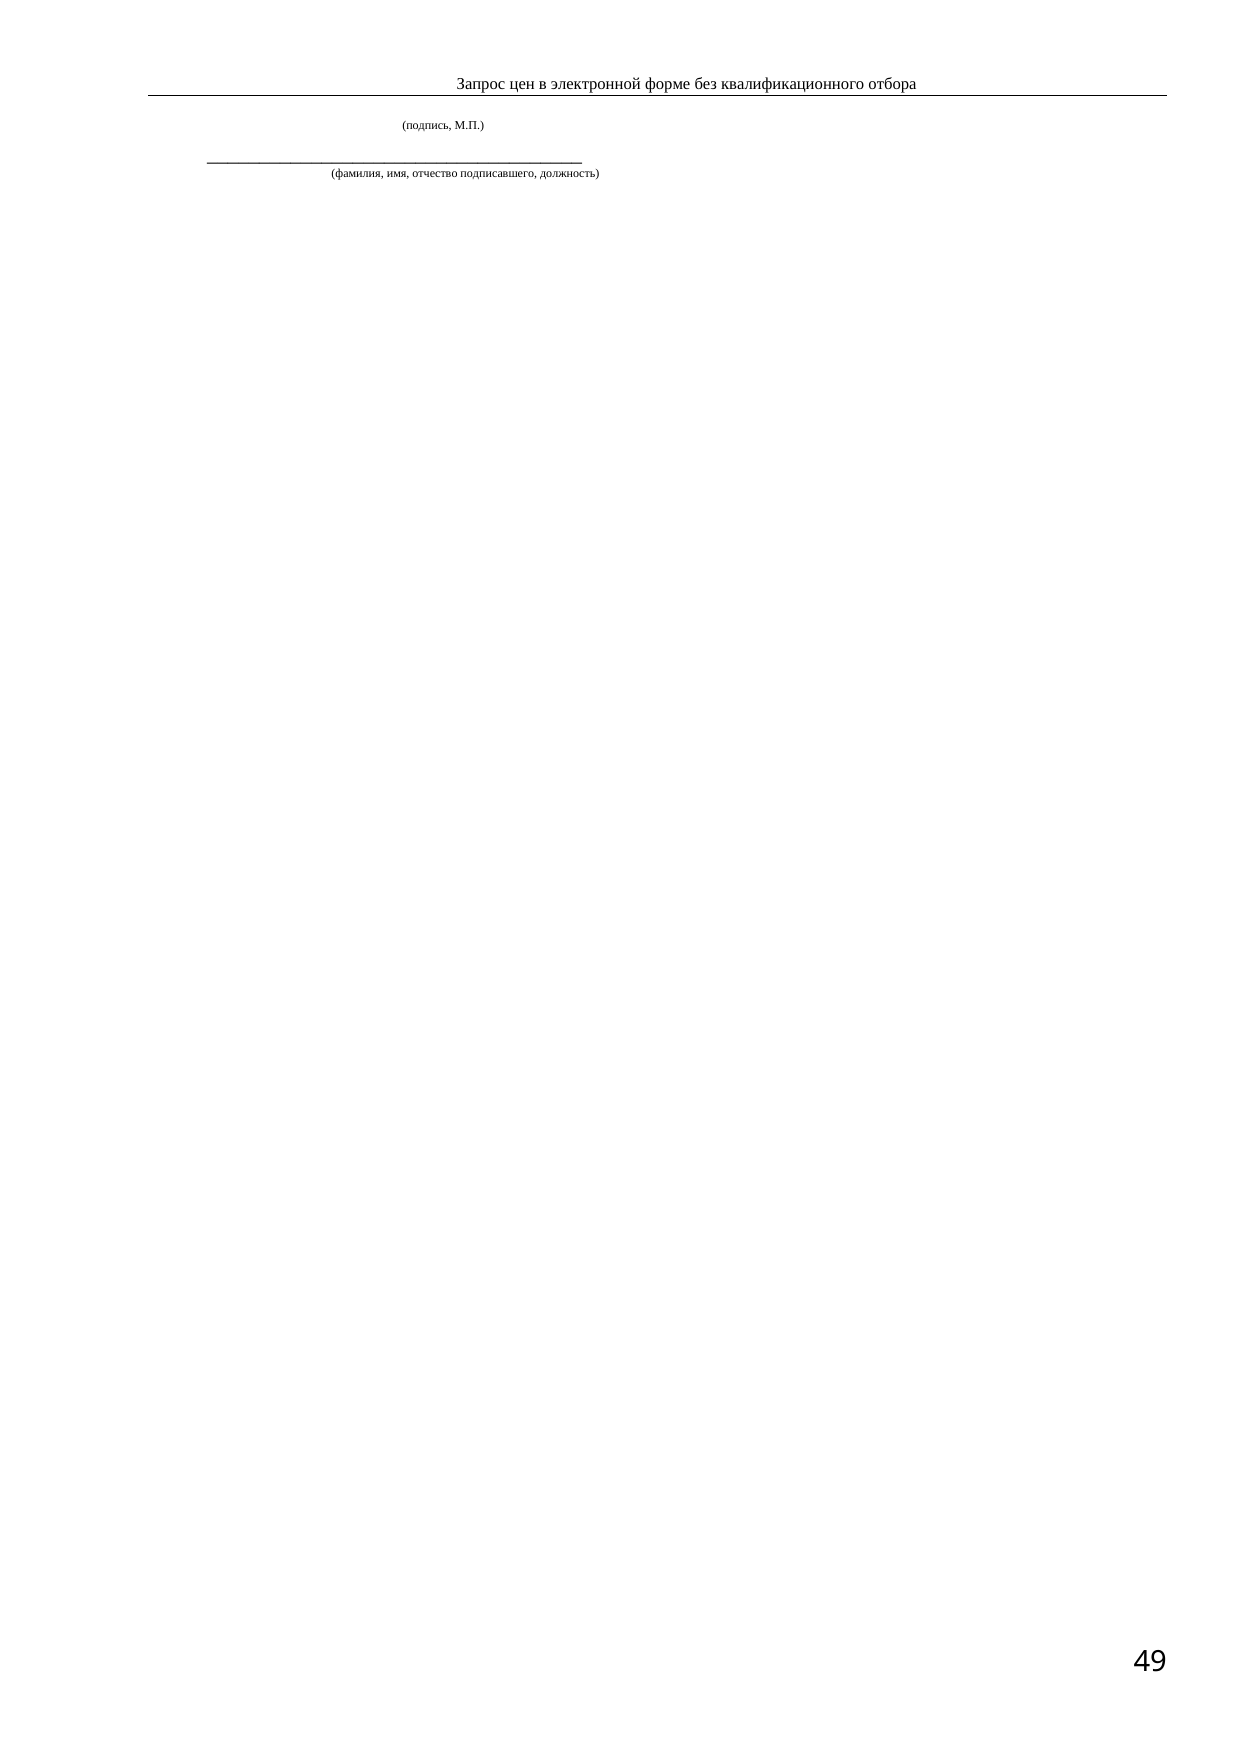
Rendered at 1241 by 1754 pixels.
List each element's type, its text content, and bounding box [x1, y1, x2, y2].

text (фамилия, имя, отчество подписавшего, должность) [148, 166, 783, 190]
text ____________________________________ [148, 142, 1167, 166]
text (подпись, М.П.) [148, 118, 738, 142]
